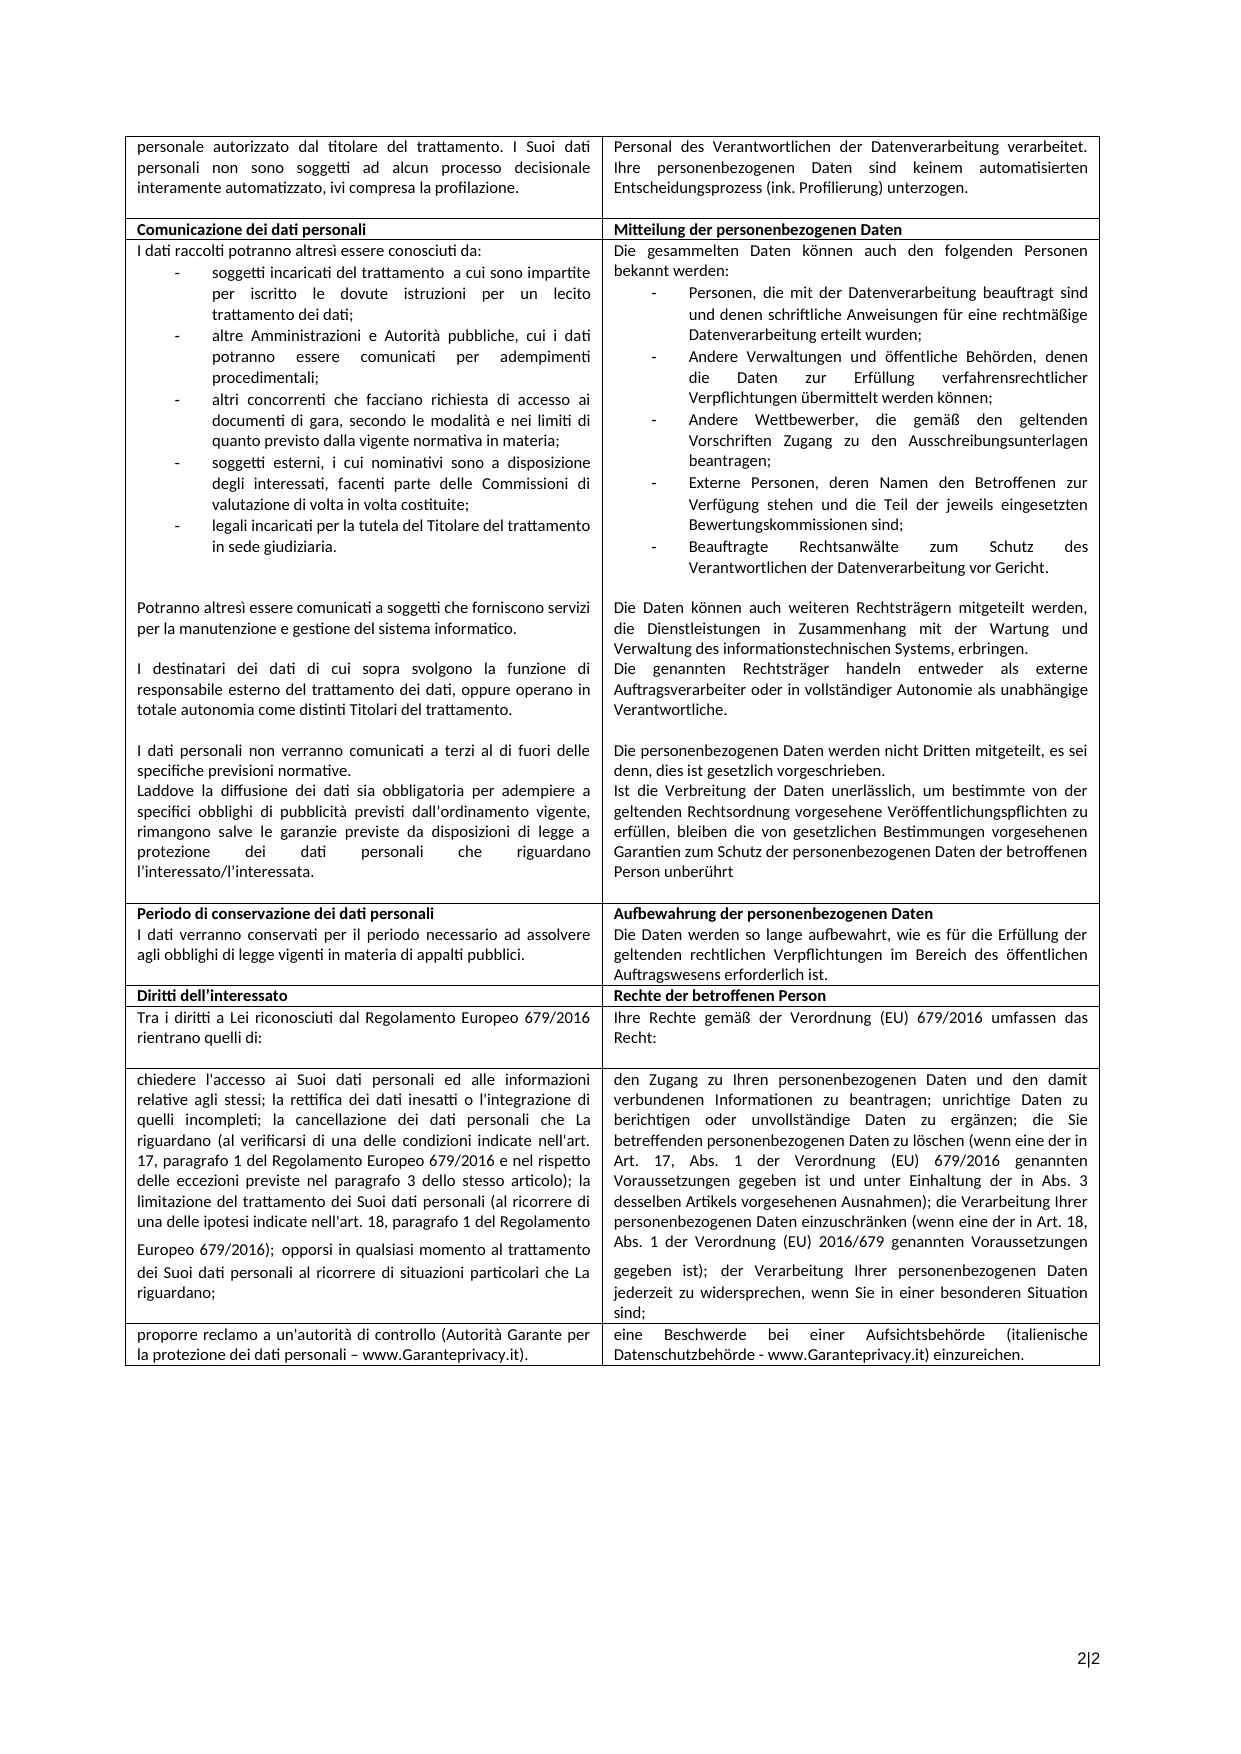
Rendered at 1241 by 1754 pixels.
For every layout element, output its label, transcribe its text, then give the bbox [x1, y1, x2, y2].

table_cell Diritti dell’interessato [126, 986, 602, 1006]
table_cell Aufbewahrung der personenbezogenen Daten Die Daten werden so lange aufbewahrt, wie es für die Erfüllung der geltenden rechtlichen Verpflichtungen im Bereich des öffentlichen Auftragswesens erforderlich ist. [603, 904, 1099, 985]
table_cell Comunicazione dei dati personali [126, 219, 602, 239]
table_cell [603, 137, 1099, 218]
table_cell Ihre Rechte gemäß der Verordnung (EU) 679/2016 umfassen das Recht: [603, 1007, 1099, 1068]
table_cell eine Beschwerde bei einer Aufsichtsbehörde (italienische Datenschutzbehörde - www.Garanteprivacy.it) einzureichen. [603, 1324, 1099, 1365]
table_cell I dati raccolti potranno altresì essere conosciuti da: soggetti incaricati del trattamento a cui sono impartite per iscritto le dovute istruzioni per un lecito trattamento dei dati; altre Amministrazioni e Autorità pubbliche, cui i dati potranno essere comunicati per adempimenti procedimentali; altri concorrenti che facciano richiesta di accesso ai documenti di gara, secondo le modalità e nei limiti di quanto previsto dalla vigente normativa in materia; soggetti esterni, i cui nominativi sono a disposizione degli interessati, facenti parte delle Commissioni di valutazione di volta in volta costituite; legali incaricati per la tutela del Titolare del trattamento in sede giudiziaria. Potranno altresì essere comunicati a soggetti che forniscono servizi per la manutenzione e gestione del sistema informatico. I destinatari dei dati di cui sopra svolgono la funzione di responsabile esterno del trattamento dei dati, oppure operano in totale autonomia come distinti Titolari del trattamento. I dati personali non verranno comunicati a terzi al di fuori delle specifiche previsioni normative. Laddove la diffusione dei dati sia obbligatoria per adempiere a specifici obblighi di pubblicità previsti dall’ordinamento vigente, rimangono salve le garanzie previste da disposizioni di legge a protezione dei dati personali che riguardano l’interessato/l’interessata. [126, 240, 602, 902]
table_cell Tra i diritti a Lei riconosciuti dal Regolamento Europeo 679/2016 rientrano quelli di: [126, 1007, 602, 1068]
table_cell den Zugang zu Ihren personenbezogenen Daten und den damit verbundenen Informationen zu beantragen; unrichtige Daten zu berichtigen oder unvollständige Daten zu ergänzen; die Sie betreffenden personenbezogenen Daten zu löschen (wenn eine der in Art. 17, Abs. 1 der Verordnung (EU) 679/2016 genannten Voraussetzungen gegeben ist und unter Einhaltung der in Abs. 3 desselben Artikels vorgesehenen Ausnahmen); die Verarbeitung Ihrer personenbezogenen Daten einzuschränken (wenn eine der in Art. 18, Abs. 1 der Verordnung (EU) 2016/679 genannten Voraussetzungen gegeben ist); der Verarbeitung Ihrer personenbezogenen Daten jederzeit zu widersprechen, wenn Sie in einer besonderen Situation sind; [603, 1069, 1099, 1323]
table_cell proporre reclamo a un'autorità di controllo (Autorità Garante per la protezione dei dati personali – www.Garanteprivacy.it). [126, 1324, 602, 1365]
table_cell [126, 137, 602, 218]
table_cell Mitteilung der personenbezogenen Daten [603, 219, 1099, 239]
table_cell Die gesammelten Daten können auch den folgenden Personen bekannt werden: Personen, die mit der Datenverarbeitung beauftragt sind und denen schriftliche Anweisungen für eine rechtmäßige Datenverarbeitung erteilt wurden; Andere Verwaltungen und öffentliche Behörden, denen die Daten zur Erfüllung verfahrensrechtlicher Verpflichtungen übermittelt werden können; Andere Wettbewerber, die gemäß den geltenden Vorschriften Zugang zu den Ausschreibungsunterlagen beantragen; Externe Personen, deren Namen den Betroffenen zur Verfügung stehen und die Teil der jeweils eingesetzten Bewertungskommissionen sind; Beauftragte Rechtsanwälte zum Schutz des Verantwortlichen der Datenverarbeitung vor Gericht. Die Daten können auch weiteren Rechtsträgern mitgeteilt werden, die Dienstleistungen in Zusammenhang mit der Wartung und Verwaltung des informationstechnischen Systems, erbringen. Die genannten Rechtsträger handeln entweder als externe Auftragsverarbeiter oder in vollständiger Autonomie als unabhängige Verantwortliche. Die personenbezogenen Daten werden nicht Dritten mitgeteilt, es sei denn, dies ist gesetzlich vorgeschrieben. Ist die Verbreitung der Daten unerlässlich, um bestimmte von der geltenden Rechtsordnung vorgesehene Veröffentlichungspflichten zu erfüllen, bleiben die von gesetzlichen Bestimmungen vorgesehenen Garantien zum Schutz der personenbezogenen Daten der betroffenen Person unberührt [603, 240, 1099, 902]
table_cell Periodo di conservazione dei dati personali I dati verranno conservati per il periodo necessario ad assolvere agli obblighi di legge vigenti in materia di appalti pubblici. [126, 904, 602, 985]
table_cell chiedere l'accesso ai Suoi dati personali ed alle informazioni relative agli stessi; la rettifica dei dati inesatti o l'integrazione di quelli incompleti; la cancellazione dei dati personali che La riguardano (al verificarsi di una delle condizioni indicate nell'art. 17, paragrafo 1 del Regolamento Europeo 679/2016 e nel rispetto delle eccezioni previste nel paragrafo 3 dello stesso articolo); la limitazione del trattamento dei Suoi dati personali (al ricorrere di una delle ipotesi indicate nell'art. 18, paragrafo 1 del Regolamento Europeo 679/2016); opporsi in qualsiasi momento al trattamento dei Suoi dati personali al ricorrere di situazioni particolari che La riguardano; [126, 1069, 602, 1323]
table_cell Rechte der betroffenen Person [603, 986, 1099, 1006]
